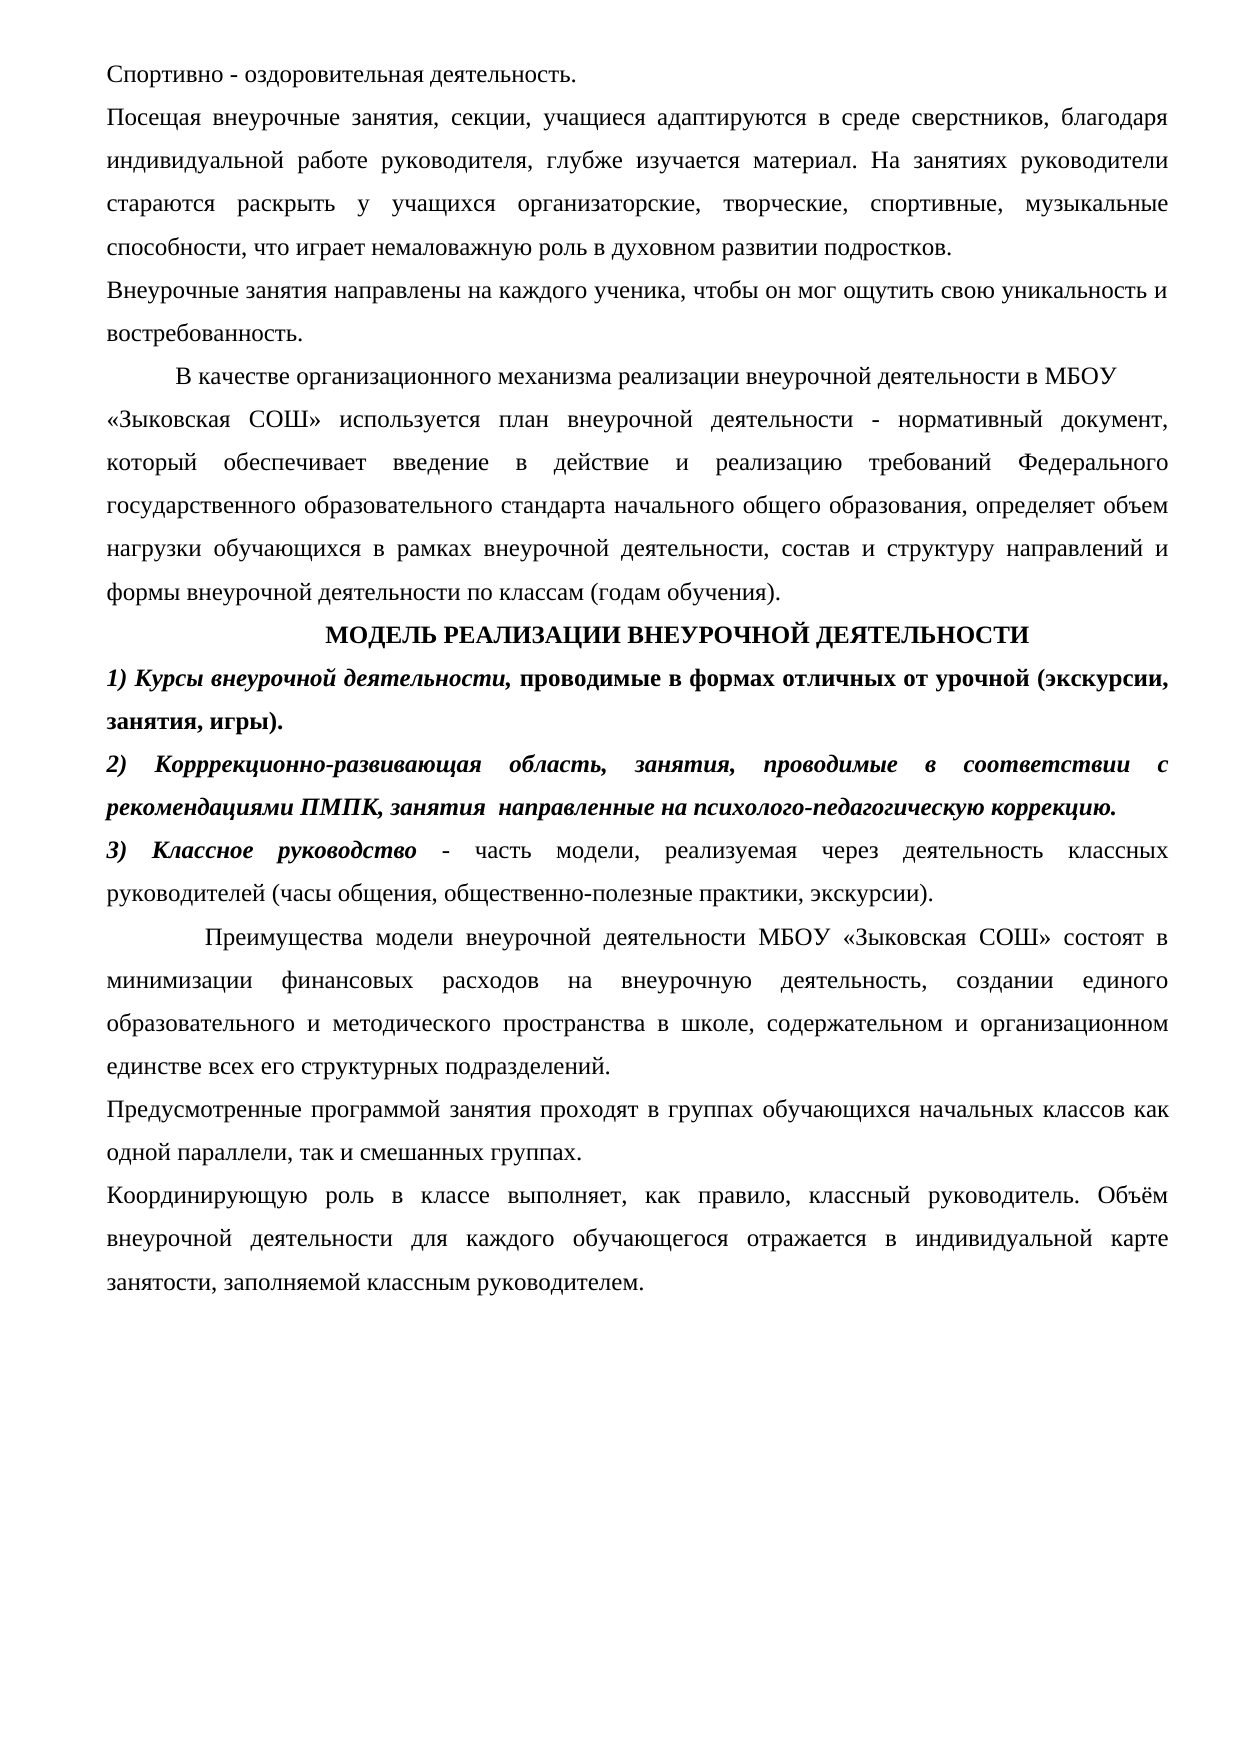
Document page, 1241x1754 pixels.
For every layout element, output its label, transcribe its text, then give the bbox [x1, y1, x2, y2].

subtitle МОДЕЛЬ РЕАЛИЗАЦИИ ВНЕУРОЧНОЙ ДЕЯТЕЛЬНОСТИ [106, 620, 1169, 648]
text 3) Классное руководство - часть модели, реализуемая через деятельность классных руководителей (часы общения, общественно-полезные практики, экскурсии). [106, 835, 1169, 907]
text «Зыковская СОШ» используется план внеурочной деятельности - нормативный документ, который обеспечивает введение в действие и реализацию требований Федерального государственного образовательного стандарта начального общего образования, определяет объем нагрузки обучающихся в рамках внеурочной деятельности, состав и структуру направлений и формы внеурочной деятельности по классам (годам обучения). [106, 404, 1169, 605]
subtitle 1) Курсы внеурочной деятельности, проводимые в формах отличных от урочной (экскурсии, занятия, игры). [106, 663, 1169, 735]
text Посещая внеурочные занятия, секции, учащиеся адаптируются в среде сверстников, благодаря индивидуальной работе руководителя, глубже изучается материал. На занятиях руководители стараются раскрыть у учащихся организаторские, творческие, спортивные, музыкальные способности, что играет немаловажную роль в духовном развитии подростков. [106, 102, 1169, 260]
subtitle 2) Корррекционно-развивающая область, занятия, проводимые в соответствии с рекомендациями ПМПК, занятия направленные на психолого-педагогическую коррекцию. [106, 749, 1169, 821]
text Координирующую роль в классе выполняет, как правило, классный руководитель. Объём внеурочной деятельности для каждого обучающегося отражается в индивидуальной карте занятости, заполняемой классным руководителем. [106, 1180, 1169, 1295]
text Преимущества модели внеурочной деятельности МБОУ «Зыковская СОШ» состоят в минимизации финансовых расходов на внеурочную деятельность, создании единого образовательного и методического пространства в школе, содержательном и организационном единстве всех его структурных подразделений. [106, 922, 1169, 1080]
text Спортивно - оздоровительная деятельность. [106, 59, 1169, 88]
text Предусмотренные программой занятия проходят в группах обучающихся начальных классов как одной параллели, так и смешанных группах. [106, 1094, 1169, 1166]
text Внеурочные занятия направлены на каждого ученика, чтобы он мог ощутить свою уникальность и востребованность. [106, 275, 1169, 347]
text В качестве организационного механизма реализации внеурочной деятельности в МБОУ [106, 361, 1169, 390]
